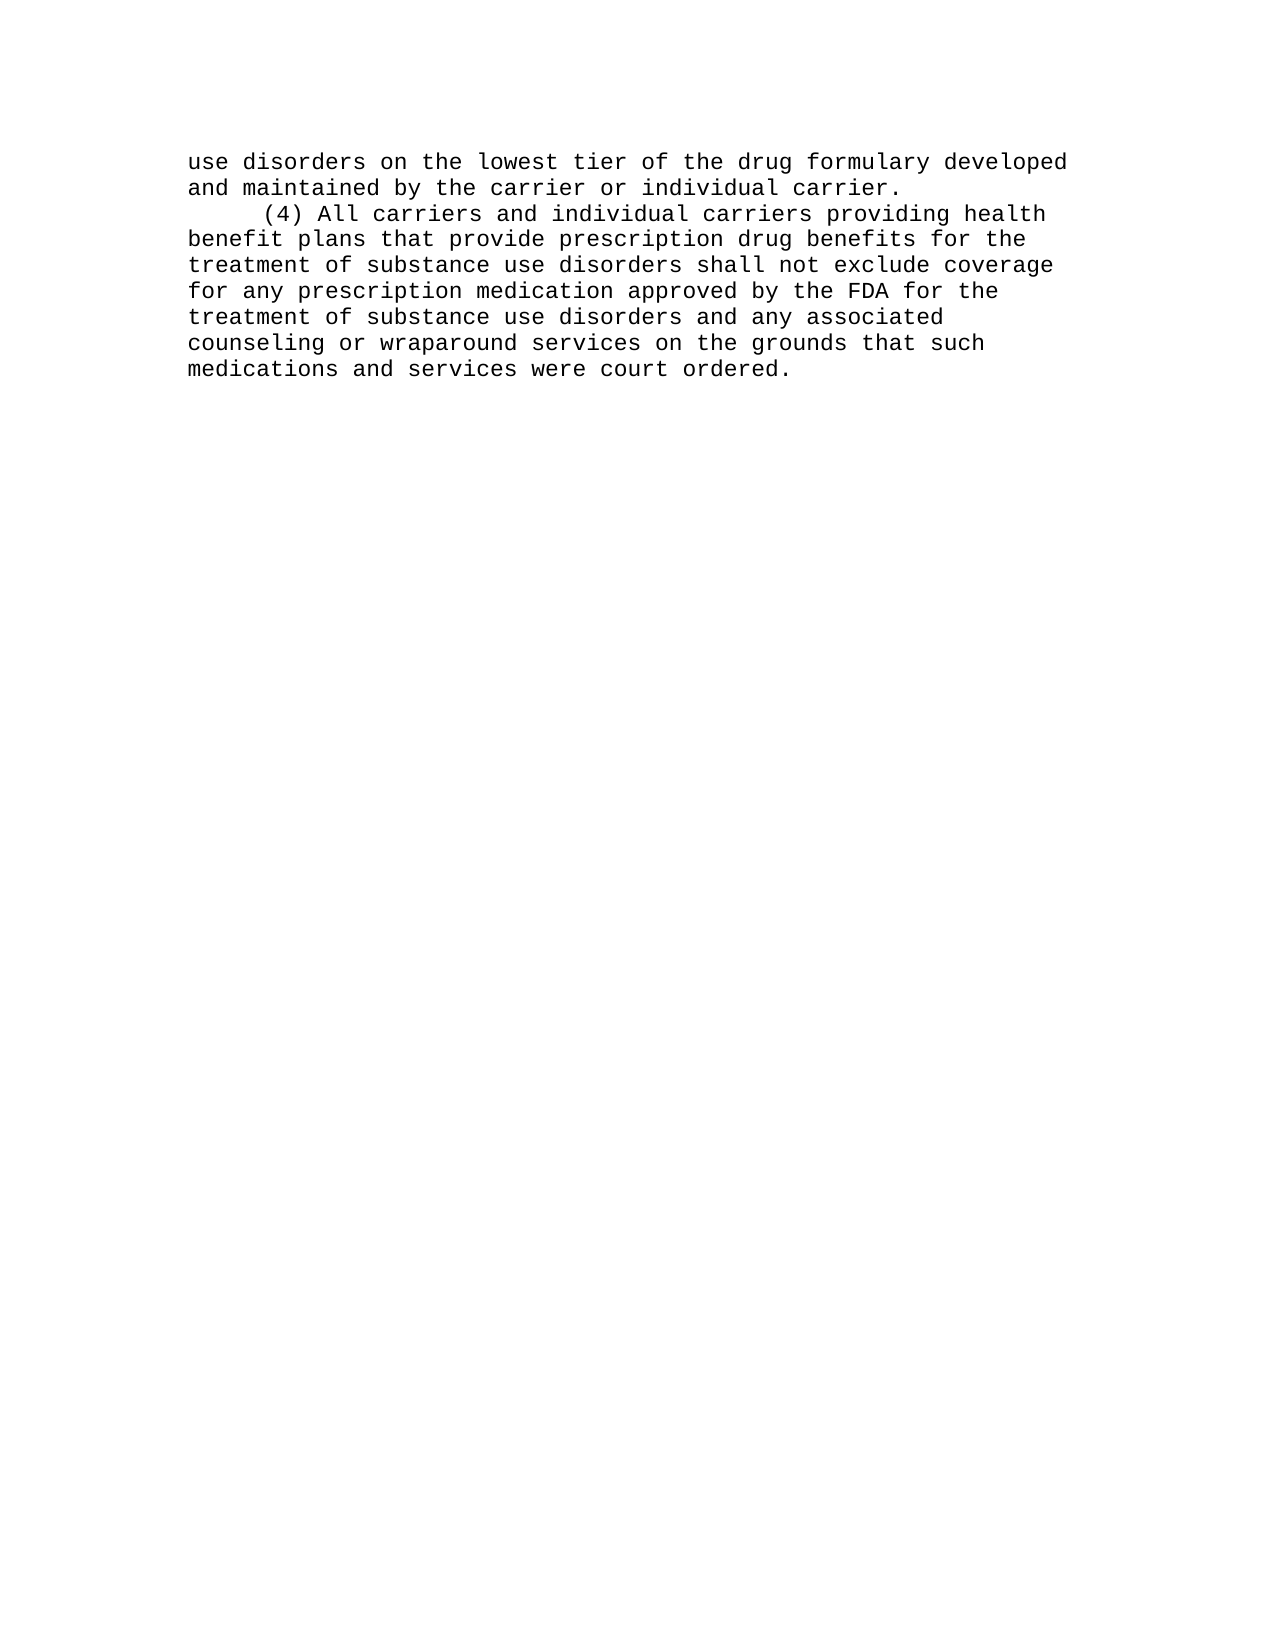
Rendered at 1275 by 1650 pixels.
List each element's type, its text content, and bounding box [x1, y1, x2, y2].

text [187, 150, 1087, 202]
text (4) All carriers and individual carriers providing health benefit plans that provide prescription drug benefits for the treatment of substance use disorders shall not exclude coverage for any prescription medication approved by the FDA for the treatment of substance use disorders and any associated counseling or wraparound services on the grounds that such medications and services were court ordered. [187, 202, 1087, 383]
